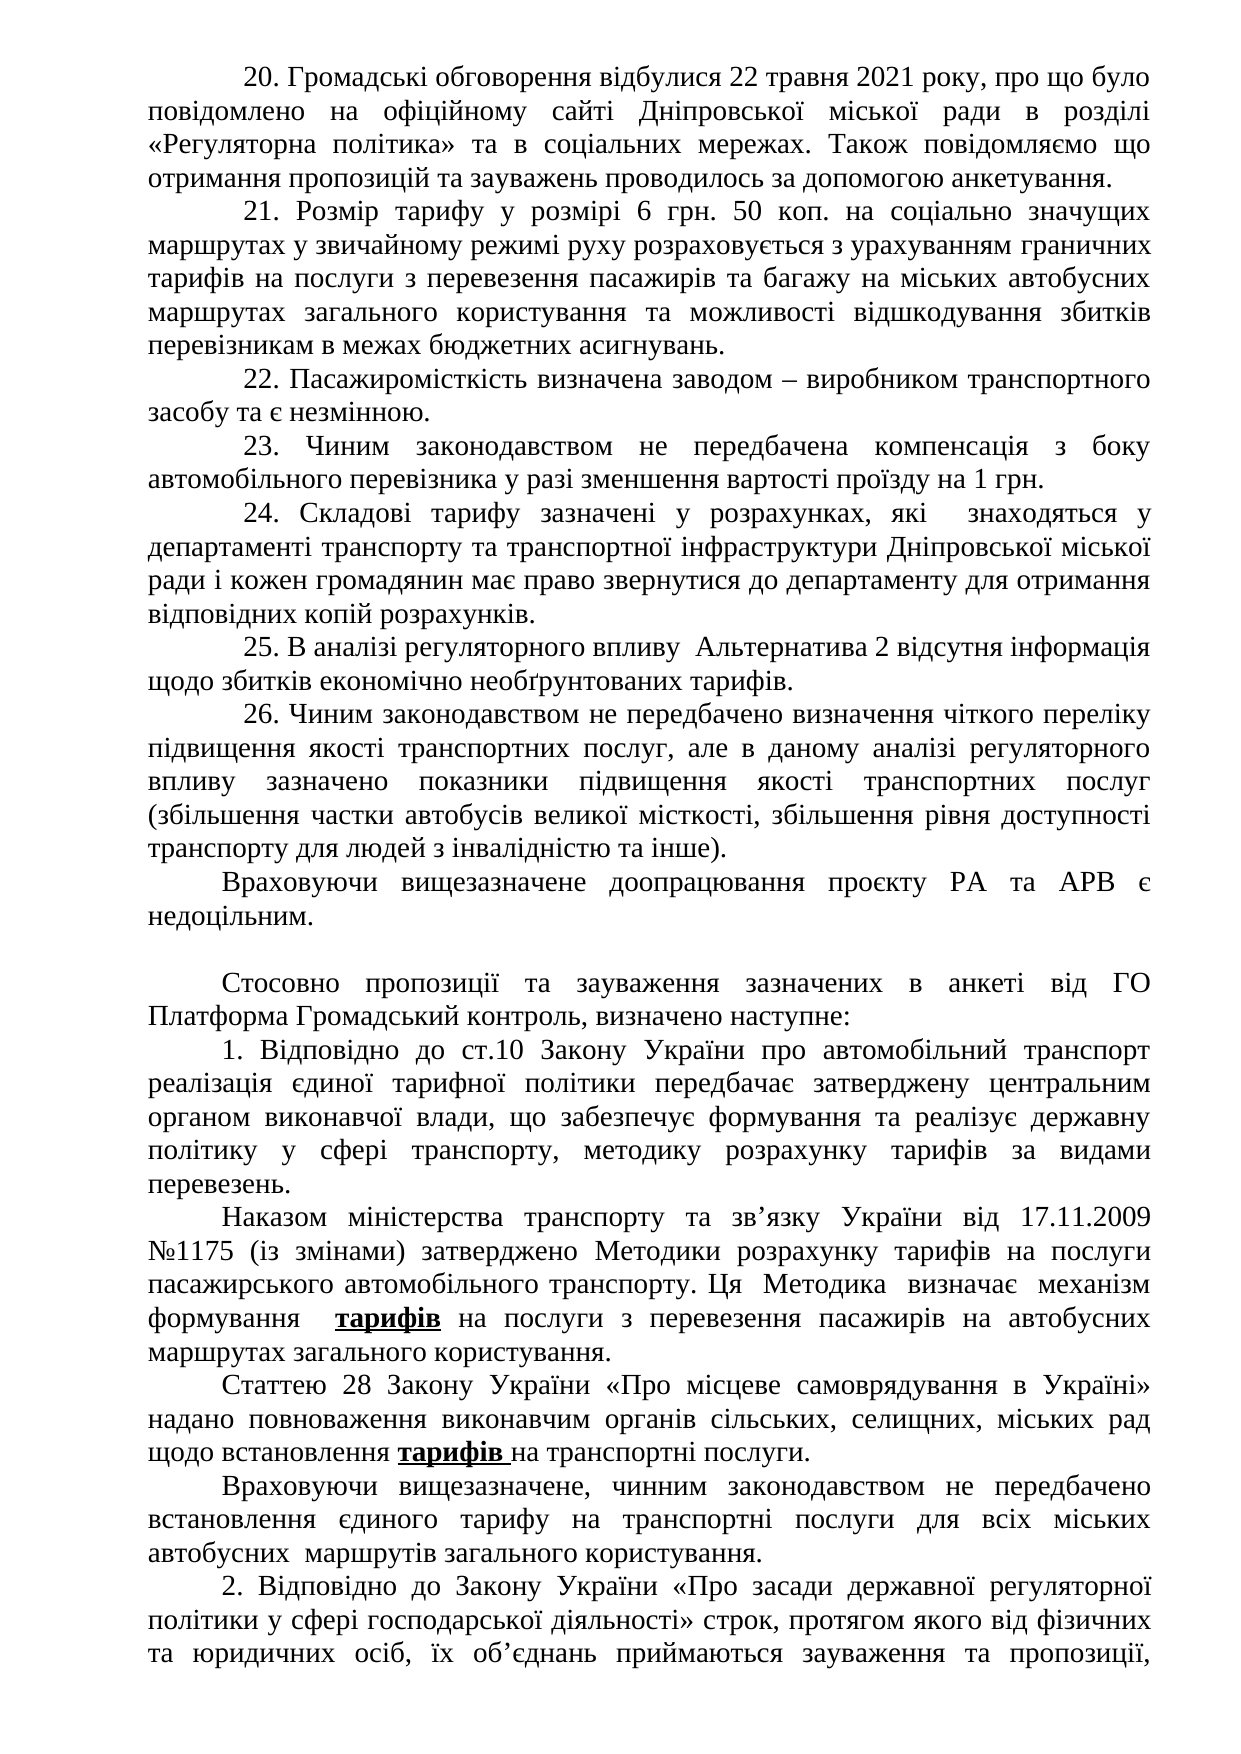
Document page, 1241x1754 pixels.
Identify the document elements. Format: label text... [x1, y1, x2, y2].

text Статтею 28 Закону України «Про місцеве самоврядування в Україні» надано повноваження виконавчим органів сільських, селищних, міських рад щодо встановлення тарифів на транспортні послуги. [148, 1367, 1152, 1468]
text 20. Громадські обговорення відбулися 22 травня 2021 року, про що було повідомлено на офіційному сайті Дніпровської міської ради в розділі «Регуляторна політика» та в соціальних мережах. Також повідомляємо що отримання пропозицій та зауважень проводилось за допомогою анкетування. [148, 59, 1152, 193]
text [148, 1568, 1152, 1669]
text 21. Розмір тарифу у розмірі 6 грн. 50 коп. на соціально значущих маршрутах у звичайному режимі руху розраховується з урахуванням граничних тарифів на послуги з перевезення пасажирів та багажу на міських автобусних маршрутах загального користування та можливості відшкодування збитків перевізникам в межах бюджетних асигнувань. [148, 193, 1152, 361]
text Враховуючи вищезазначене, чинним законодавством не передбачено встановлення єдиного тарифу на транспортні послуги для всіх міських автобусних маршрутів загального користування. [148, 1468, 1152, 1568]
text Стосовно пропозиції та зауваження зазначених в анкеті від ГО Платформа Громадський контроль, визначено наступне: [148, 965, 1152, 1032]
text 24. Складові тарифу зазначені у розрахунках, які знаходяться у департаменті транспорту та транспортної інфраструктури Дніпровської міської ради і кожен громадянин має право звернутися до департаменту для отримання відповідних копій розрахунків. [148, 495, 1152, 629]
text 22. Пасажиромісткість визначена заводом – виробником транспортного засобу та є незмінною. [148, 361, 1152, 428]
text Враховуючи вищезазначене доопрацювання проєкту РА та АРВ є недоцільним. [148, 864, 1152, 931]
text Наказом міністерства транспорту та зв’язку України від 17.11.2009 №1175 (із змінами) затверджено Методики розрахунку тарифів на послуги пасажирського автомобільного транспорту. Ця Методика визначає механізм формування тарифів на послуги з перевезення пасажирів на автобусних маршрутах загального користування. [148, 1199, 1152, 1367]
text 1. Відповідно до ст.10 Закону України про автомобільний транспорт реалізація єдиної тарифної політики передбачає затверджену центральним органом виконавчої влади, що забезпечує формування та реалізує державну політику у сфері транспорту, методику розрахунку тарифів за видами перевезень. [148, 1032, 1152, 1199]
text 25. В аналізі регуляторного впливу Альтернатива 2 відсутня інформація щодо збитків економічно необґрунтованих тарифів. [148, 629, 1152, 696]
text 26. Чиним законодавством не передбачено визначення чіткого переліку підвищення якості транспортних послуг, але в даному аналізі регуляторного впливу зазначено показники підвищення якості транспортних послуг (збільшення частки автобусів великої місткості, збільшення рівня доступності транспорту для людей з інвалідністю та інше). [148, 696, 1152, 864]
text 23. Чиним законодавством не передбачена компенсація з боку автомобільного перевізника у разі зменшення вартості проїзду на 1 грн. [148, 428, 1152, 495]
